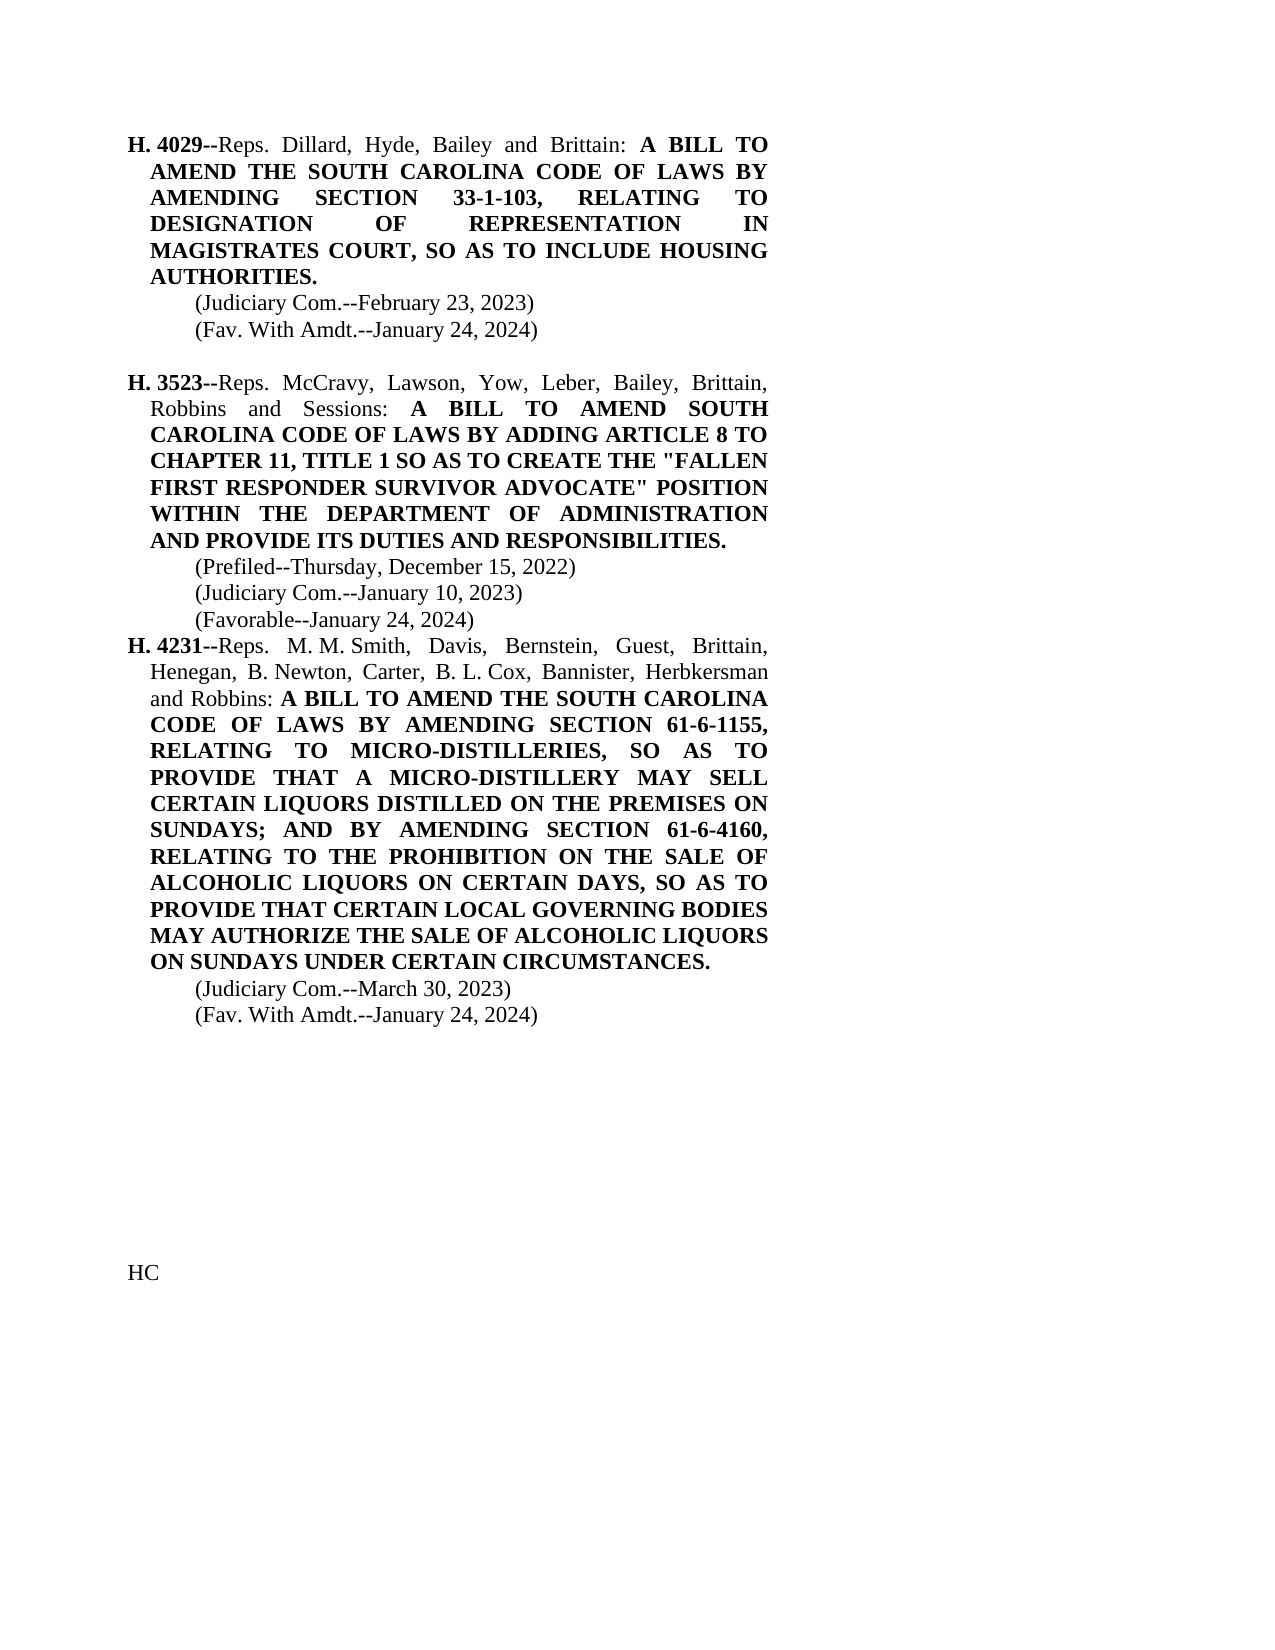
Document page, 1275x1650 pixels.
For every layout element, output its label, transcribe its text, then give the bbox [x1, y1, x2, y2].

text (Judiciary Com.--January 10, 2023) [195, 579, 769, 606]
text H. 3523--Reps. McCravy, Lawson, Yow, Leber, Bailey, Brittain, Robbins and Sessions: A BILL TO AMEND SOUTH CAROLINA CODE OF LAWS BY ADDING ARTICLE 8 TO CHAPTER 11, TITLE 1 SO AS TO CREATE THE "FALLEN FIRST RESPONDER SURVIVOR ADVOCATE" POSITION WITHIN THE DEPARTMENT OF ADMINISTRATION AND PROVIDE ITS DUTIES AND RESPONSIBILITIES. [127, 368, 769, 553]
text H. 4231--Reps. M. M. Smith, Davis, Bernstein, Guest, Brittain, Henegan, B. Newton, Carter, B. L. Cox, Bannister, Herbkersman and Robbins: A BILL TO AMEND THE SOUTH CAROLINA CODE OF LAWS BY AMENDING SECTION 61-6-1155, RELATING TO MICRO-DISTILLERIES, SO AS TO PROVIDE THAT A MICRO-DISTILLERY MAY SELL CERTAIN LIQUORS DISTILLED ON THE PREMISES ON SUNDAYS; AND BY AMENDING SECTION 61-6-4160, RELATING TO THE PROHIBITION ON THE SALE OF ALCOHOLIC LIQUORS ON CERTAIN DAYS, SO AS TO PROVIDE THAT CERTAIN LOCAL GOVERNING BODIES MAY AUTHORIZE THE SALE OF ALCOHOLIC LIQUORS ON SUNDAYS UNDER CERTAIN CIRCUMSTANCES. [127, 632, 769, 975]
text (Fav. With Amdt.--January 24, 2024) [195, 1001, 769, 1027]
text (Judiciary Com.--February 23, 2023) [195, 289, 769, 316]
text (Favorable--January 24, 2024) [195, 606, 769, 632]
text H. 4029--Reps. Dillard, Hyde, Bailey and Brittain: A BILL TO AMEND THE SOUTH CAROLINA CODE OF LAWS BY AMENDING SECTION 33-1-103, RELATING TO DESIGNATION OF REPRESENTATION IN MAGISTRATES COURT, SO AS TO INCLUDE HOUSING AUTHORITIES. [127, 131, 769, 289]
text (Fav. With Amdt.--January 24, 2024) [195, 316, 769, 342]
text (Judiciary Com.--March 30, 2023) [195, 975, 769, 1001]
text (Prefiled--Thursday, December 15, 2022) [195, 553, 769, 579]
